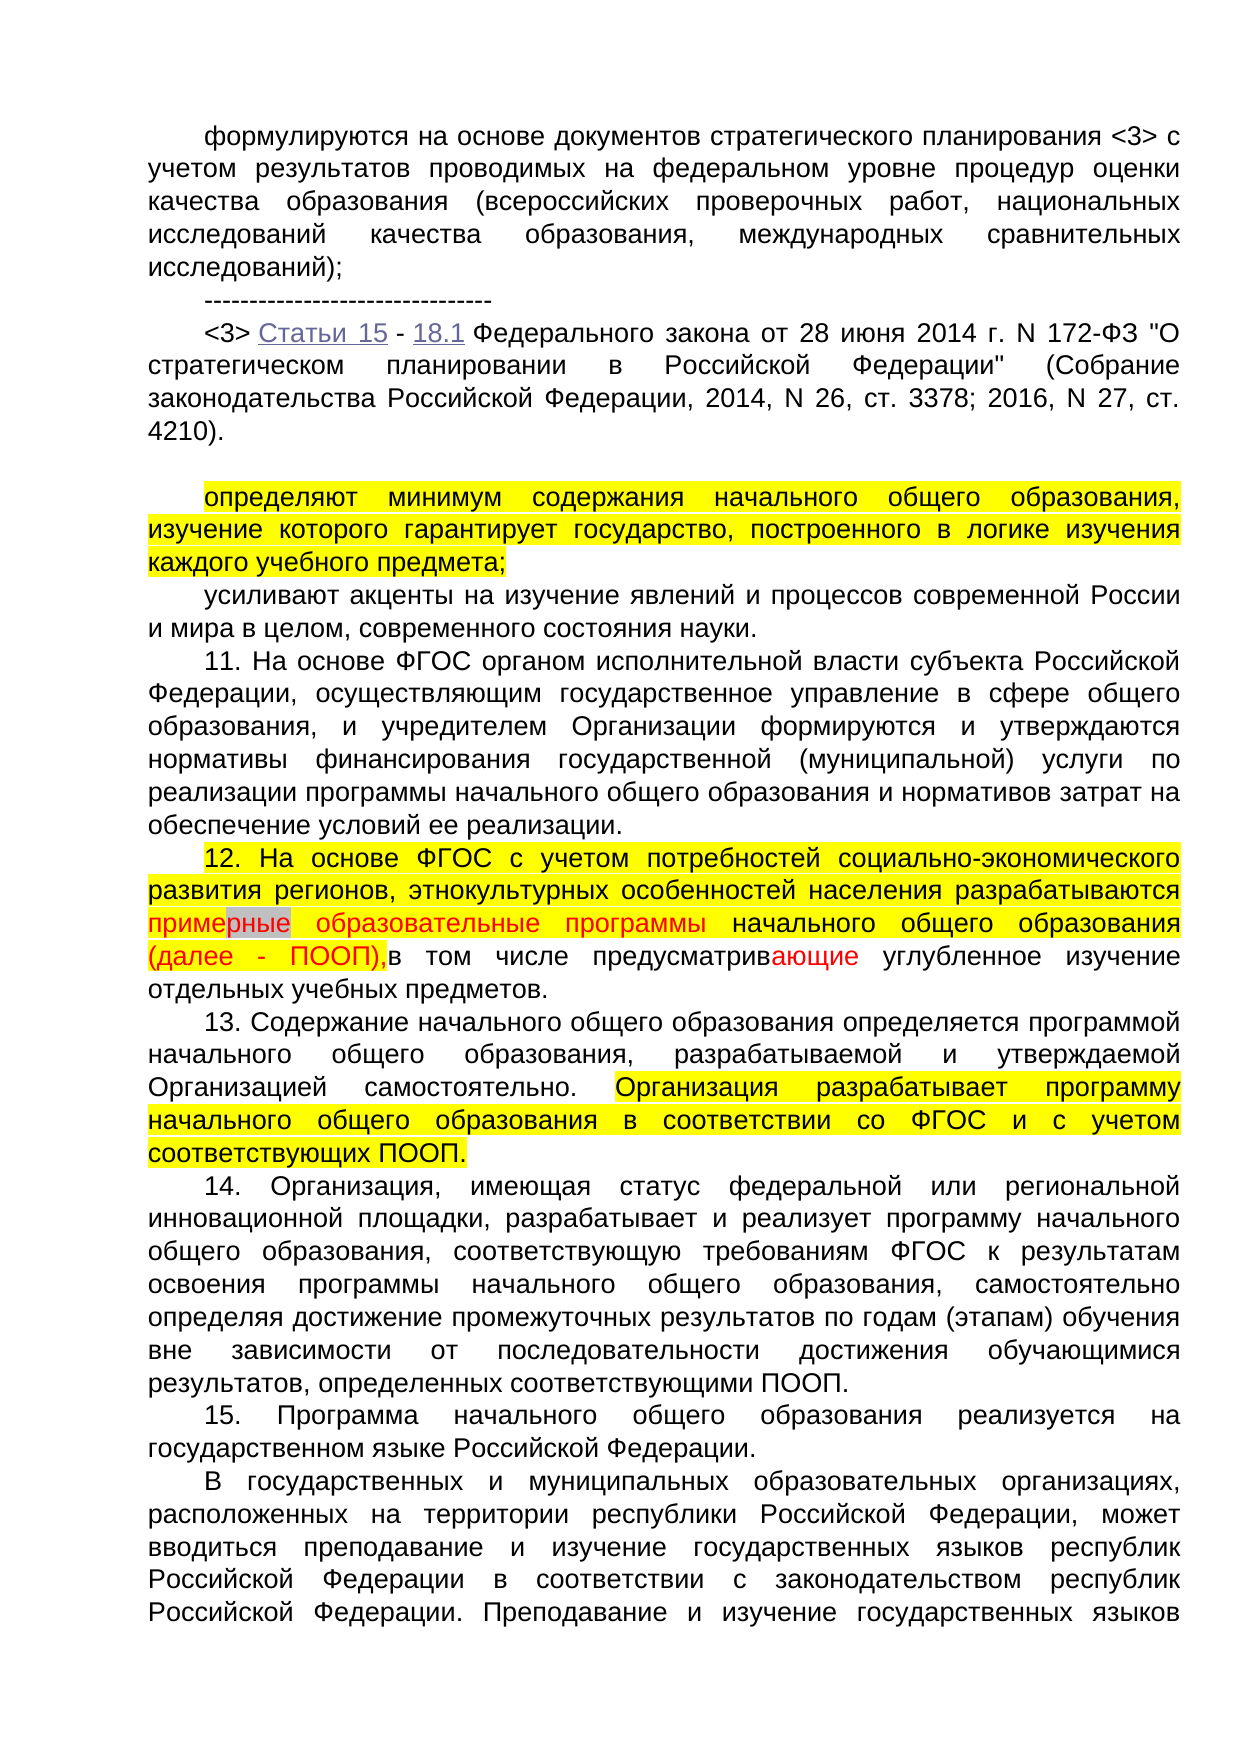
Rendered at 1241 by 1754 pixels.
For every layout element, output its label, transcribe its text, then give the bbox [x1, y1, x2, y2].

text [148, 1463, 1181, 1627]
text определяют минимум содержания начального общего образования, изучение которого гарантирует государство, построенного в логике изучения каждого учебного предмета; [148, 545, 1181, 577]
text 15. Программа начального общего образования реализуется на государственном языке Российской Федерации. [148, 1398, 1181, 1463]
text <3> Статьи 15 - 18.1 Федерального закона от 28 июня 2014 г. N 172-ФЗ "О стратегическом планировании в Российской Федерации" (Собрание законодательства Российской Федерации, 2014, N 26, ст. 3378; 2016, N 27, ст. 4210). [148, 315, 1181, 446]
text определяют минимум содержания начального общего образования, изучение которого гарантирует государство, построенного в логике изучения каждого учебного предмета; [148, 479, 1181, 514]
text -------------------------------- [148, 282, 1181, 315]
text 12. На основе ФГОС с учетом потребностей социально-экономического развития регионов, этнокультурных особенностей населения разрабатываются примерные образовательные программы начального общего образования (далее - ПООП),в том числе предусматривающие углубленное изучение отдельных учебных предметов. [148, 840, 1181, 874]
text 13. Содержание начального общего образования определяется программой начального общего образования, разрабатываемой и утверждаемой Организацией самостоятельно. Организация разрабатывает программу начального общего образования в соответствии со ФГОС и с учетом соответствующих ПООП. [148, 1135, 1181, 1168]
text 14. Организация, имеющая статус федеральной или региональной инновационной площадки, разрабатывает и реализует программу начального общего образования, соответствующую требованиям ФГОС к результатам освоения программы начального общего образования, самостоятельно определяя достижение промежуточных результатов по годам (этапам) обучения вне зависимости от последовательности достижения обучающимися результатов, определенных соответствующими ПООП. [148, 1168, 1181, 1398]
text формулируются на основе документов стратегического планирования <3> с учетом результатов проводимых на федеральном уровне процедур оценки качества образования (всероссийских проверочных работ, национальных исследований качества образования, международных сравнительных исследований); [148, 118, 1181, 282]
text 12. На основе ФГОС с учетом потребностей социально-экономического развития регионов, этнокультурных особенностей населения разрабатываются примерные образовательные программы начального общего образования (далее - ПООП),в том числе предусматривающие углубленное изучение отдельных учебных предметов. [148, 938, 1181, 1004]
text 13. Содержание начального общего образования определяется программой начального общего образования, разрабатываемой и утверждаемой Организацией самостоятельно. Организация разрабатывает программу начального общего образования в соответствии со ФГОС и с учетом соответствующих ПООП. [148, 1004, 1181, 1104]
text 11. На основе ФГОС органом исполнительной власти субъекта Российской Федерации, осуществляющим государственное управление в сфере общего образования, и учредителем Организации формируются и утверждаются нормативы финансирования государственной (муниципальной) услуги по реализации программы начального общего образования и нормативов затрат на обеспечение условий ее реализации. [148, 643, 1181, 840]
text усиливают акценты на изучение явлений и процессов современной России и мира в целом, современного состояния науки. [148, 577, 1181, 643]
